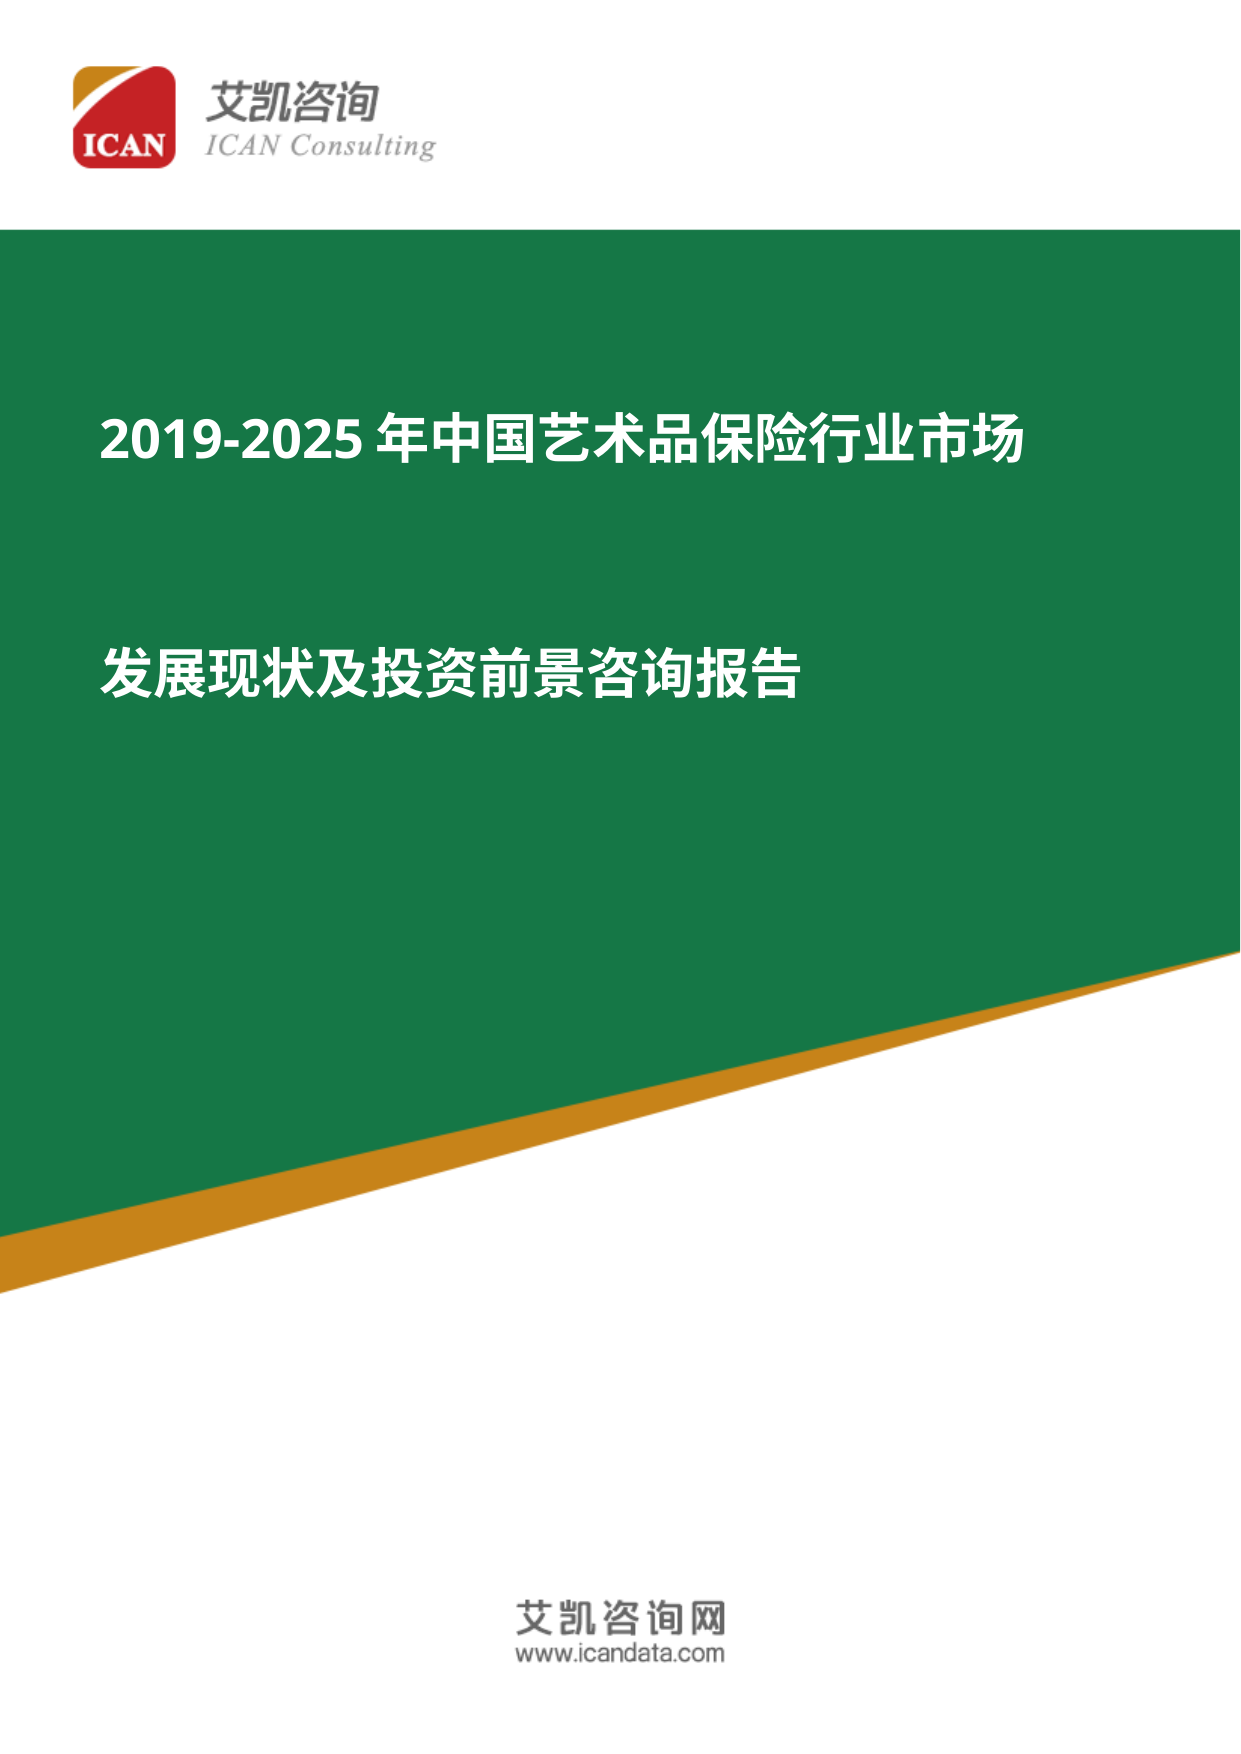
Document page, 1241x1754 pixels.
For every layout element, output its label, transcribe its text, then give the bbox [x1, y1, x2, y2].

picture [0, 5, 1241, 1754]
subtitle 2019-2025年中国艺术品保险行业市场发展现状及投资前景咨询报告 [99, 386, 1053, 718]
